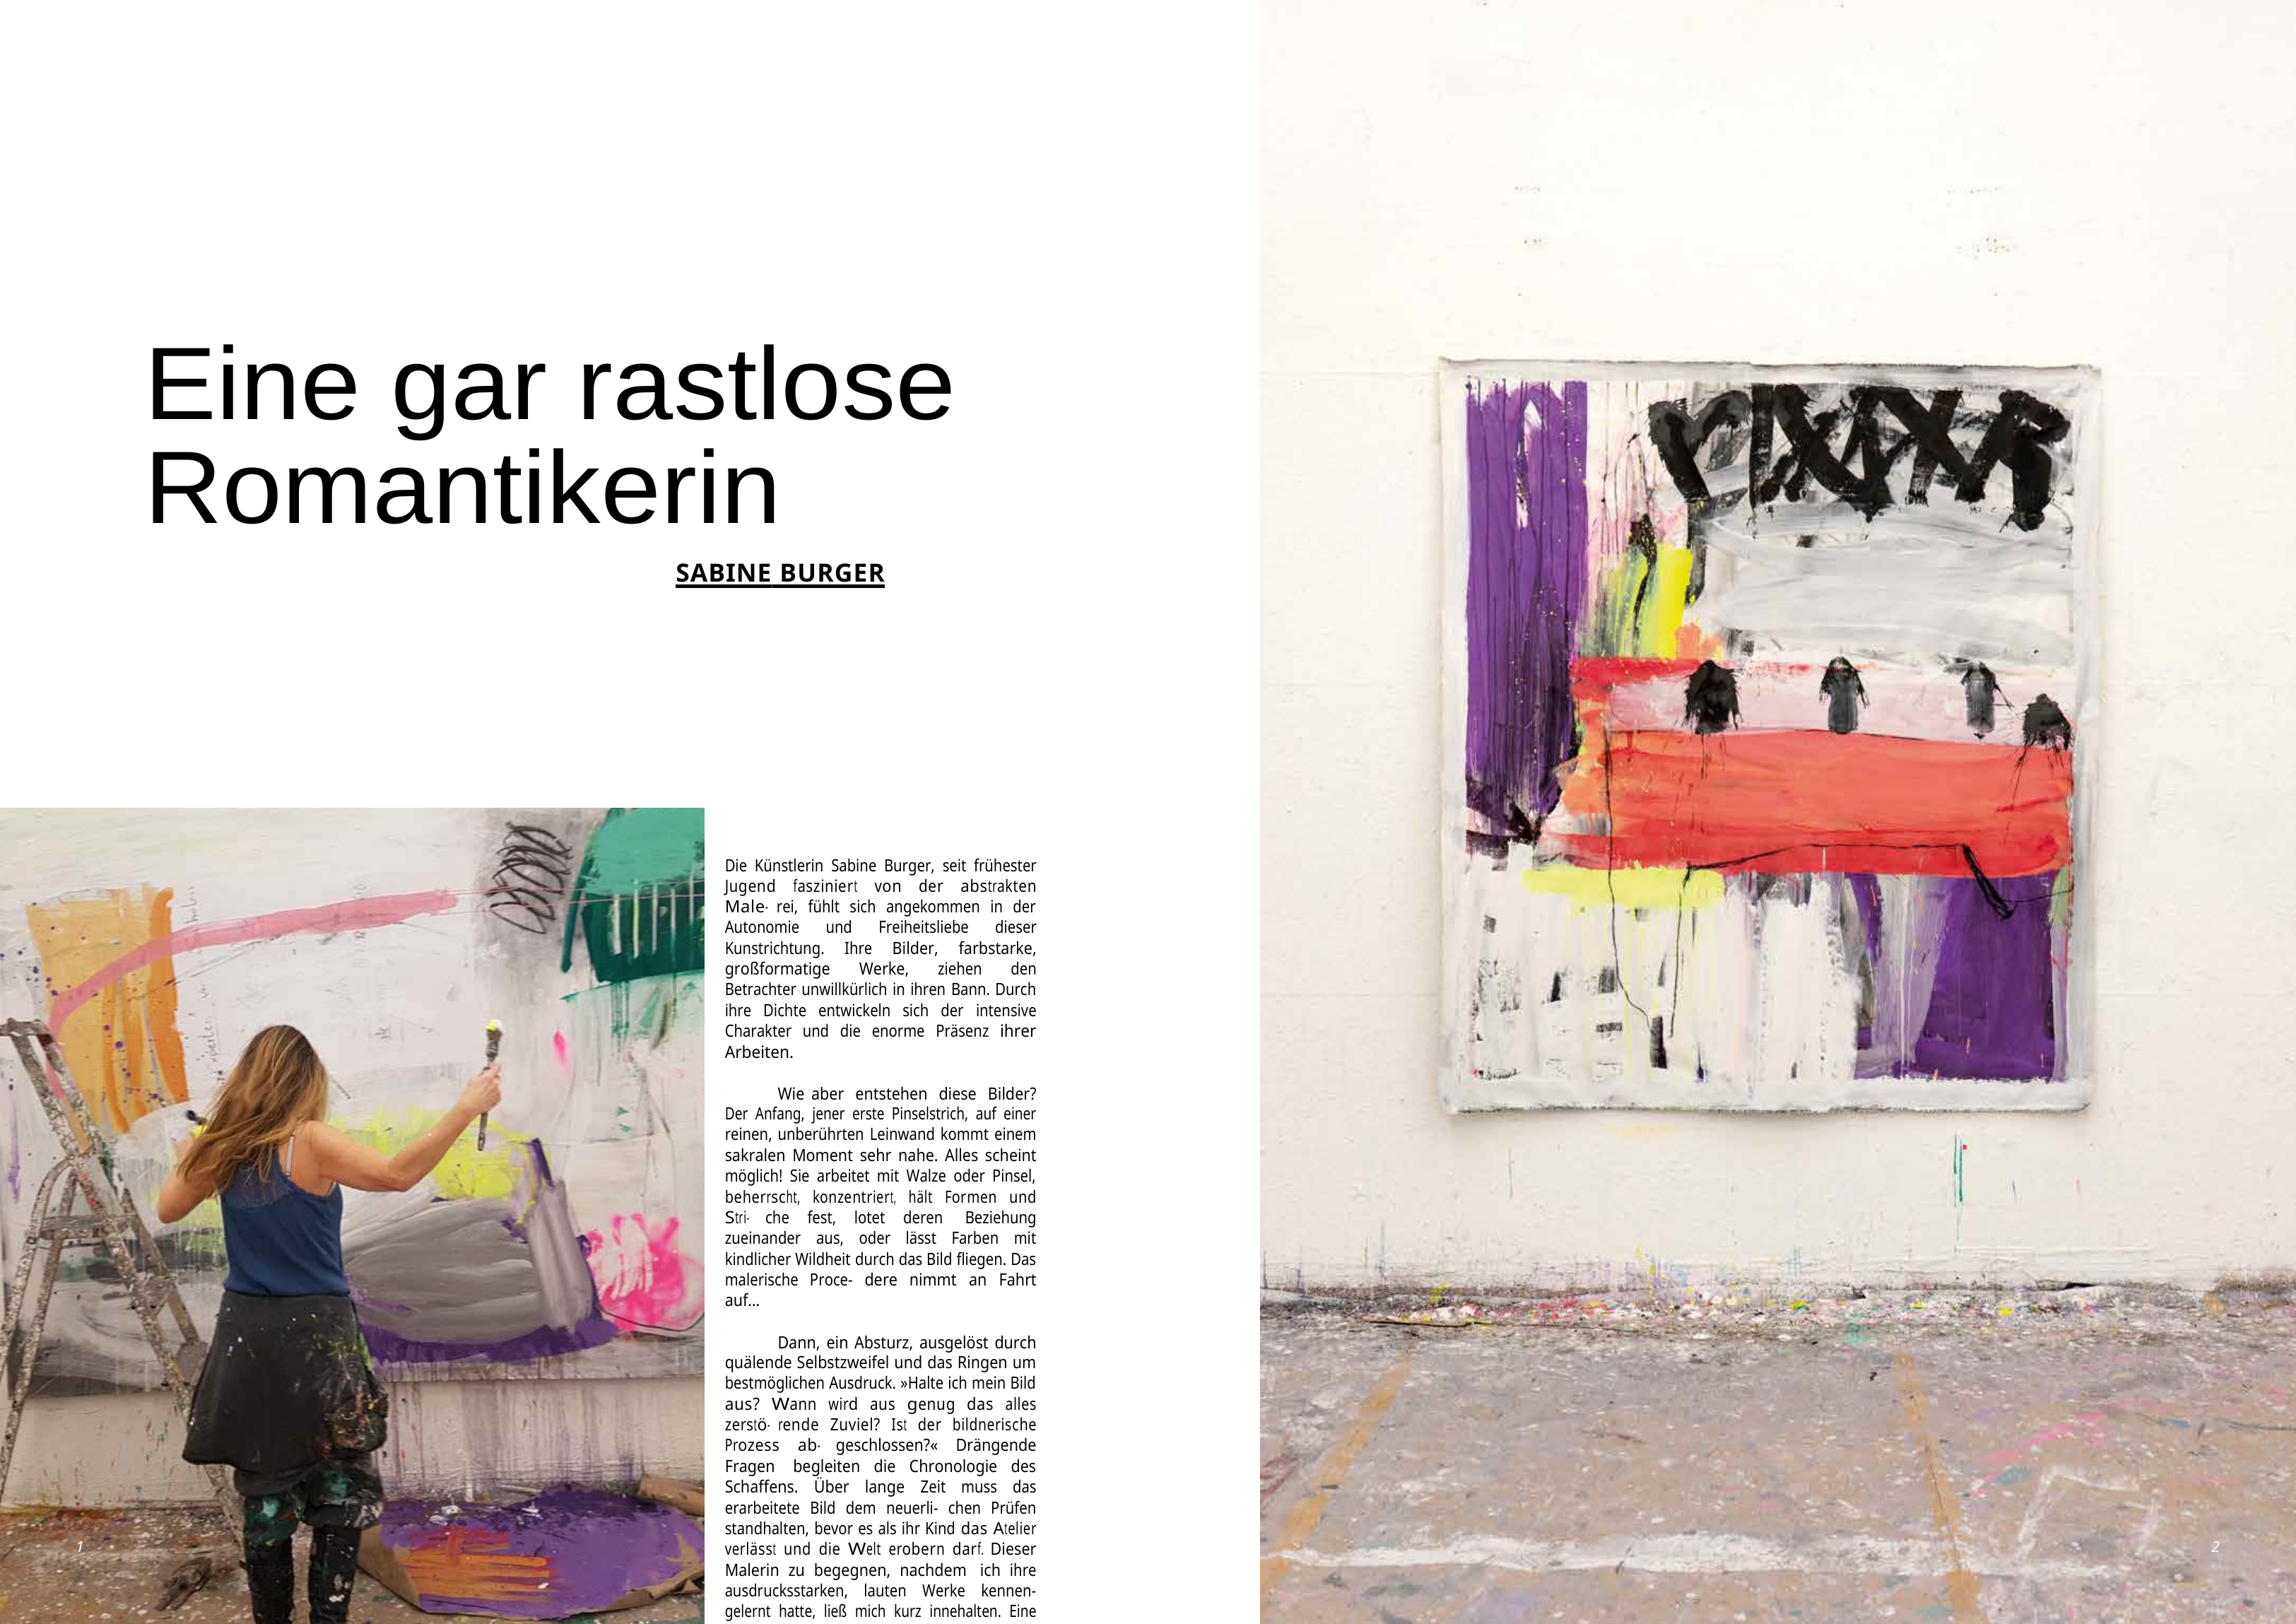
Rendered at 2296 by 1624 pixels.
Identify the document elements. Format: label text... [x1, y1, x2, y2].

title Eine gar rastlose Romantikerin [144, 336, 1260, 545]
text Wie aber entstehen diese Bilder? Der Anfang, jener erste Pinselstrich, auf einer reinen, unberührten Leinwand kommt einem sakralen Moment sehr nahe. Alles scheint möglich! Sie arbeitet mit Walze oder Pinsel, beherrscht, konzentriert, hält Formen und Stri- che fest, lotet deren Beziehung zueinander aus, oder lässt Farben mit kindlicher Wildheit durch das Bild fliegen. Das malerische Proce- dere nimmt an Fahrt auf… [725, 1083, 1037, 1312]
text SABINE BURGER [676, 555, 1260, 589]
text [725, 1332, 1036, 1623]
text Die Künstlerin Sabine Burger, seit frühester Jugend fasziniert von der abstrakten Male- rei, fühlt sich angekommen in der Autonomie und Freiheitsliebe dieser Kunstrichtung. Ihre Bilder, farbstarke, großformatige Werke, ziehen den Betrachter unwillkürlich in ihren Bann. Durch ihre Dichte entwickeln sich der intensive Charakter und die enorme Präsenz ihrer Arbeiten. [725, 855, 1037, 1063]
picture [0, 808, 705, 1624]
picture [1260, 0, 2296, 1624]
